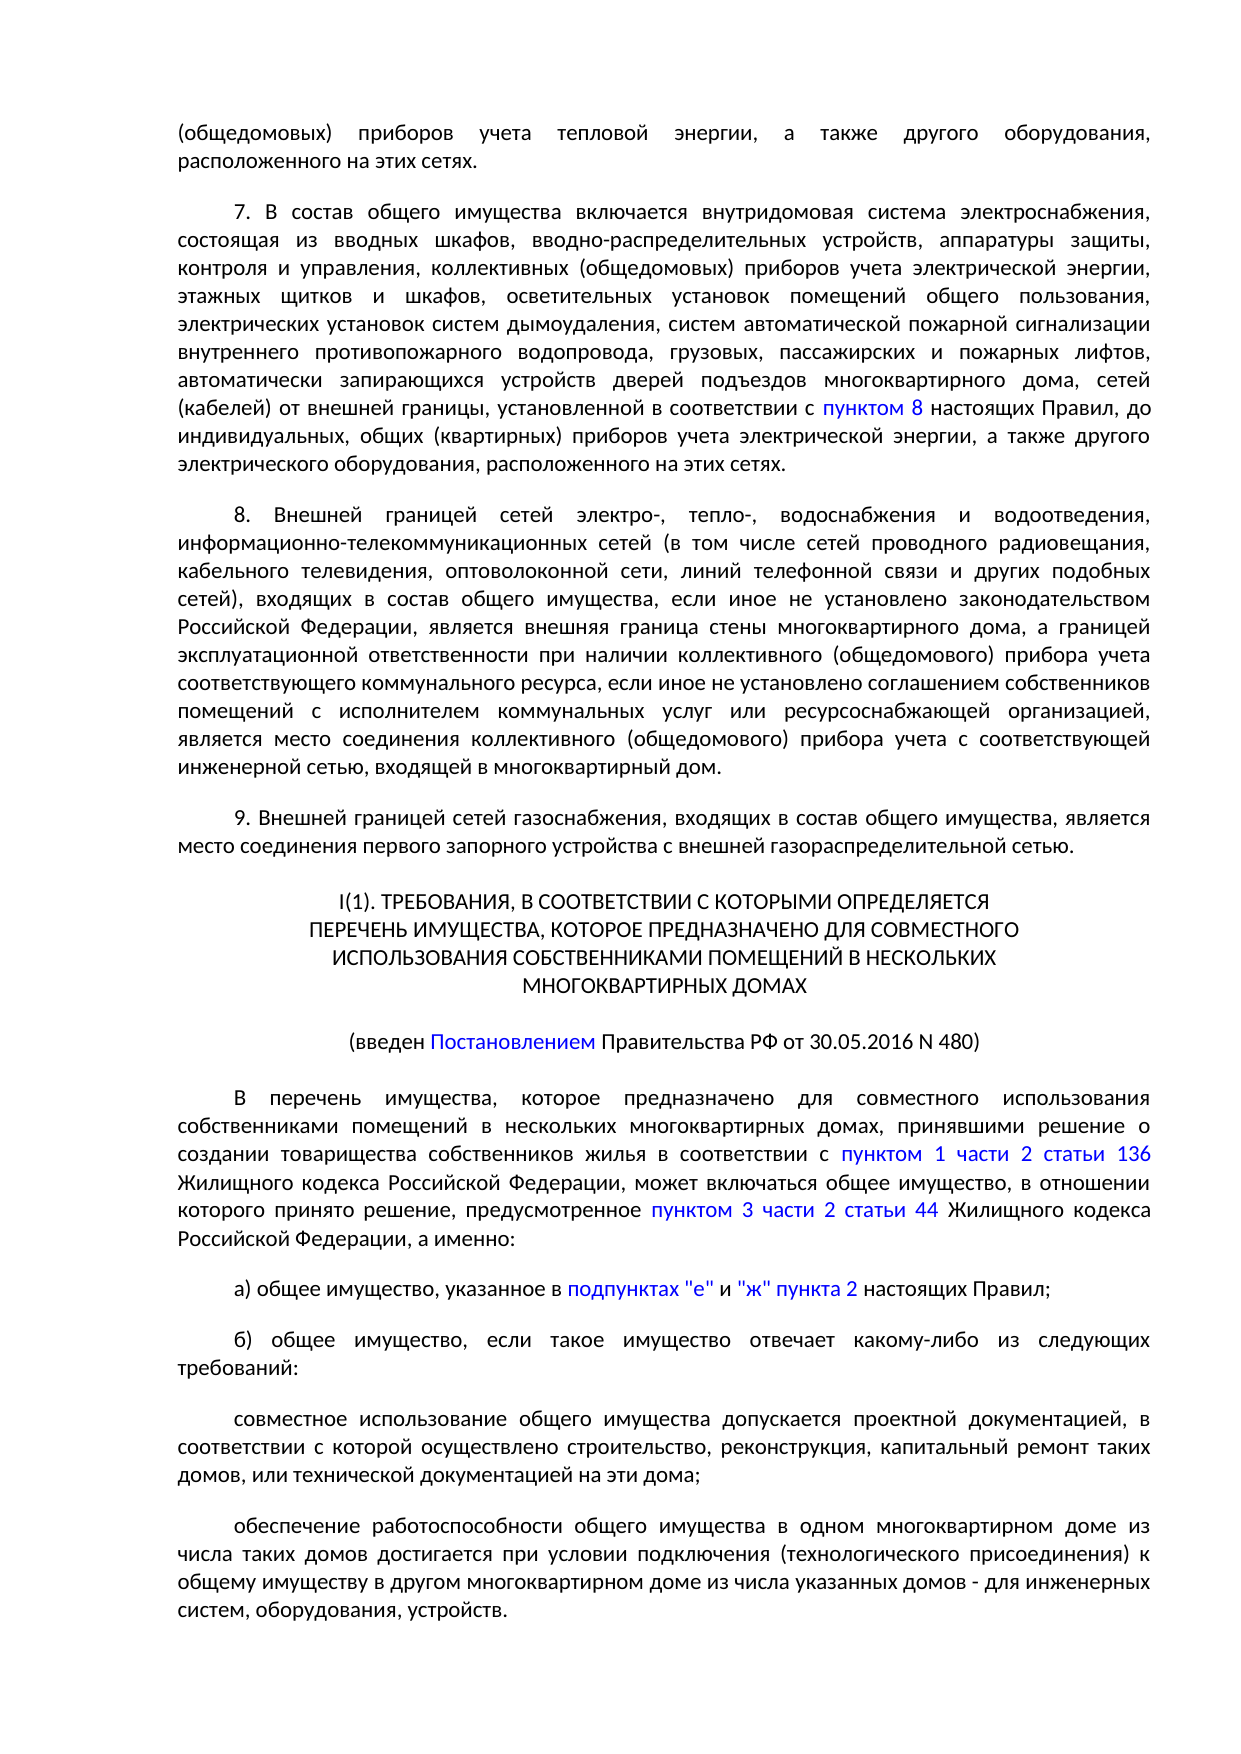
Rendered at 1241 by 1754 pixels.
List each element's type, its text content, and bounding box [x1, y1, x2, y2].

text ПЕРЕЧЕНЬ ИМУЩЕСТВА, КОТОРОЕ ПРЕДНАЗНАЧЕНО ДЛЯ СОВМЕСТНОГО [177, 915, 1152, 943]
text I(1). ТРЕБОВАНИЯ, В СООТВЕТСТВИИ С КОТОРЫМИ ОПРЕДЕЛЯЕТСЯ [177, 887, 1152, 915]
text 8. Внешней границей сетей электро-, тепло-, водоснабжения и водоотведения, информационно-телекоммуникационных сетей (в том числе сетей проводного радиовещания, кабельного телевидения, оптоволоконной сети, линий телефонной связи и других подобных сетей), входящих в состав общего имущества, если иное не установлено законодательством Российской Федерации, является внешняя граница стены многоквартирного дома, а границей эксплуатационной ответственности при наличии коллективного (общедомового) прибора учета соответствующего коммунального ресурса, если иное не установлено соглашением собственников помещений с исполнителем коммунальных услуг или ресурсоснабжающей организацией, является место соединения коллективного (общедомового) прибора учета с соответствующей инженерной сетью, входящей в многоквартирный дом. [177, 500, 1152, 780]
text В перечень имущества, которое предназначено для совместного использования собственниками помещений в нескольких многоквартирных домах, принявшими решение о создании товарищества собственников жилья в соответствии с пунктом 1 части 2 статьи 136 Жилищного кодекса Российской Федерации, может включаться общее имущество, в отношении которого принято решение, предусмотренное пунктом 3 части 2 статьи 44 Жилищного кодекса Российской Федерации, а именно: [177, 1083, 1152, 1252]
text а) общее имущество, указанное в подпунктах "е" и "ж" пункта 2 настоящих Правил; [177, 1274, 1152, 1303]
text МНОГОКВАРТИРНЫХ ДОМАХ [177, 971, 1152, 999]
text совместное использование общего имущества допускается проектной документацией, в соответствии с которой осуществлено строительство, реконструкция, капитальный ремонт таких домов, или технической документацией на эти дома; [177, 1404, 1152, 1488]
text 9. Внешней границей сетей газоснабжения, входящих в состав общего имущества, является место соединения первого запорного устройства с внешней газораспределительной сетью. [177, 803, 1152, 859]
text 7. В состав общего имущества включается внутридомовая система электроснабжения, состоящая из вводных шкафов, вводно-распределительных устройств, аппаратуры защиты, контроля и управления, коллективных (общедомовых) приборов учета электрической энергии, этажных щитков и шкафов, осветительных установок помещений общего пользования, электрических установок систем дымоудаления, систем автоматической пожарной сигнализации внутреннего противопожарного водопровода, грузовых, пассажирских и пожарных лифтов, автоматически запирающихся устройств дверей подъездов многоквартирного дома, сетей (кабелей) от внешней границы, установленной в соответствии с пунктом 8 настоящих Правил, до индивидуальных, общих (квартирных) приборов учета электрической энергии, а также другого электрического оборудования, расположенного на этих сетях. [177, 197, 1152, 477]
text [177, 118, 1152, 174]
text (введен Постановлением Правительства РФ от 30.05.2016 N 480) [177, 1027, 1152, 1056]
text ИСПОЛЬЗОВАНИЯ СОБСТВЕННИКАМИ ПОМЕЩЕНИЙ В НЕСКОЛЬКИХ [177, 943, 1152, 971]
text б) общее имущество, если такое имущество отвечает какому-либо из следующих требований: [177, 1326, 1152, 1382]
text обеспечение работоспособности общего имущества в одном многоквартирном доме из числа таких домов достигается при условии подключения (технологического присоединения) к общему имуществу в другом многоквартирном доме из числа указанных домов - для инженерных систем, оборудования, устройств. [177, 1511, 1152, 1623]
